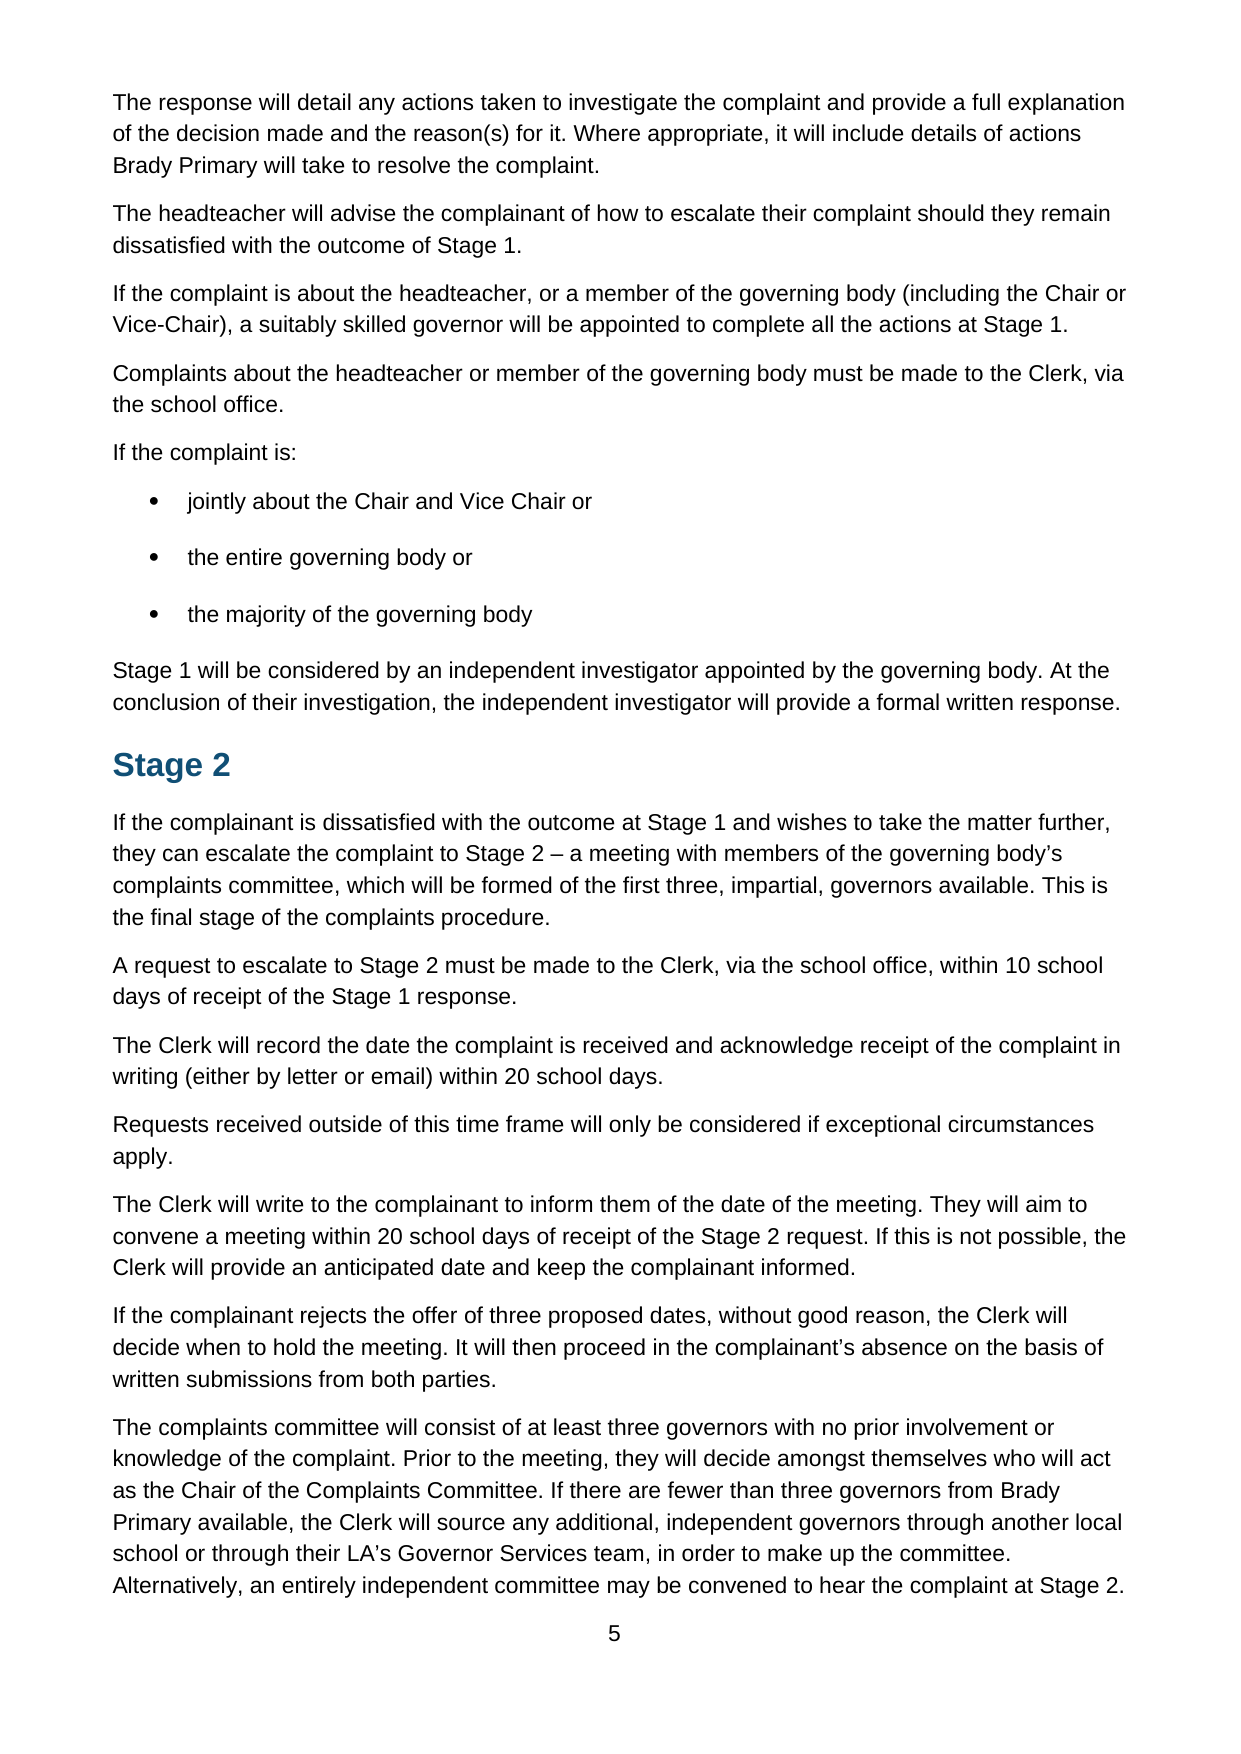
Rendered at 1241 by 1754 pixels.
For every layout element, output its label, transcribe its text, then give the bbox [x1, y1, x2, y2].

text The response will detail any actions taken to investigate the complaint and provide a full explanation of the decision made and the reason(s) for it. Where appropriate, it will include details of actions Brady Primary will take to resolve the complaint. [112, 89, 1128, 178]
text Stage 1 will be considered by an independent investigator appointed by the governing body. At the conclusion of their investigation, the independent investigator will provide a formal written response. [112, 657, 1128, 715]
text The Clerk will write to the complainant to inform them of the date of the meeting. They will aim to convene a meeting within 20 school days of receipt of the Stage 2 request. If this is not possible, the Clerk will provide an anticipated date and keep the complainant informed. [112, 1191, 1128, 1281]
text The complaints committee will consist of at least three governors with no prior involvement or knowledge of the complaint. Prior to the meeting, they will decide amongst themselves who will act as the Chair of the Complaints Committee. If there are fewer than three governors from Brady Primary available, the Clerk will source any additional, independent governors through another local school or through their LA’s Governor Services team, in order to make up the committee. Alternatively, an entirely independent committee may be convened to hear the complaint at Stage 2. [112, 1414, 1128, 1598]
text If the complaint is about the headteacher, or a member of the governing body (including the Chair or Vice-Chair), a suitably skilled governor will be appointed to complete all the actions at Stage 1. [112, 280, 1128, 338]
list jointly about the Chair and Vice Chair or [150, 488, 1128, 514]
text Requests received outside of this time frame will only be considered if exceptional circumstances apply. [112, 1111, 1128, 1169]
text Complaints about the headteacher or member of the governing body must be made to the Clerk, via the school office. [112, 359, 1128, 417]
text The headteacher will advise the complainant of how to escalate their complaint should they remain dissatisfied with the outcome of Stage 1. [112, 200, 1128, 258]
text A request to escalate to Stage 2 must be made to the Clerk, via the school office, within 10 school days of receipt of the Stage 1 response. [112, 952, 1128, 1010]
subtitle Stage 2 [112, 745, 1128, 784]
text If the complainant rejects the offer of three proposed dates, without good reason, the Clerk will decide when to hold the meeting. It will then proceed in the complainant’s absence on the basis of written submissions from both parties. [112, 1302, 1128, 1392]
text If the complaint is: [112, 439, 1128, 466]
list the entire governing body or [150, 544, 1128, 571]
list the majority of the governing body [150, 601, 1128, 627]
text The Clerk will record the date the complaint is received and acknowledge receipt of the complaint in writing (either by letter or email) within 20 school days. [112, 1032, 1128, 1089]
text If the complainant is dissatisfied with the outcome at Stage 1 and wishes to take the matter further, they can escalate the complaint to Stage 2 – a meeting with members of the governing body’s complaints committee, which will be formed of the first three, impartial, governors available. This is the final stage of the complaints procedure. [112, 809, 1128, 930]
